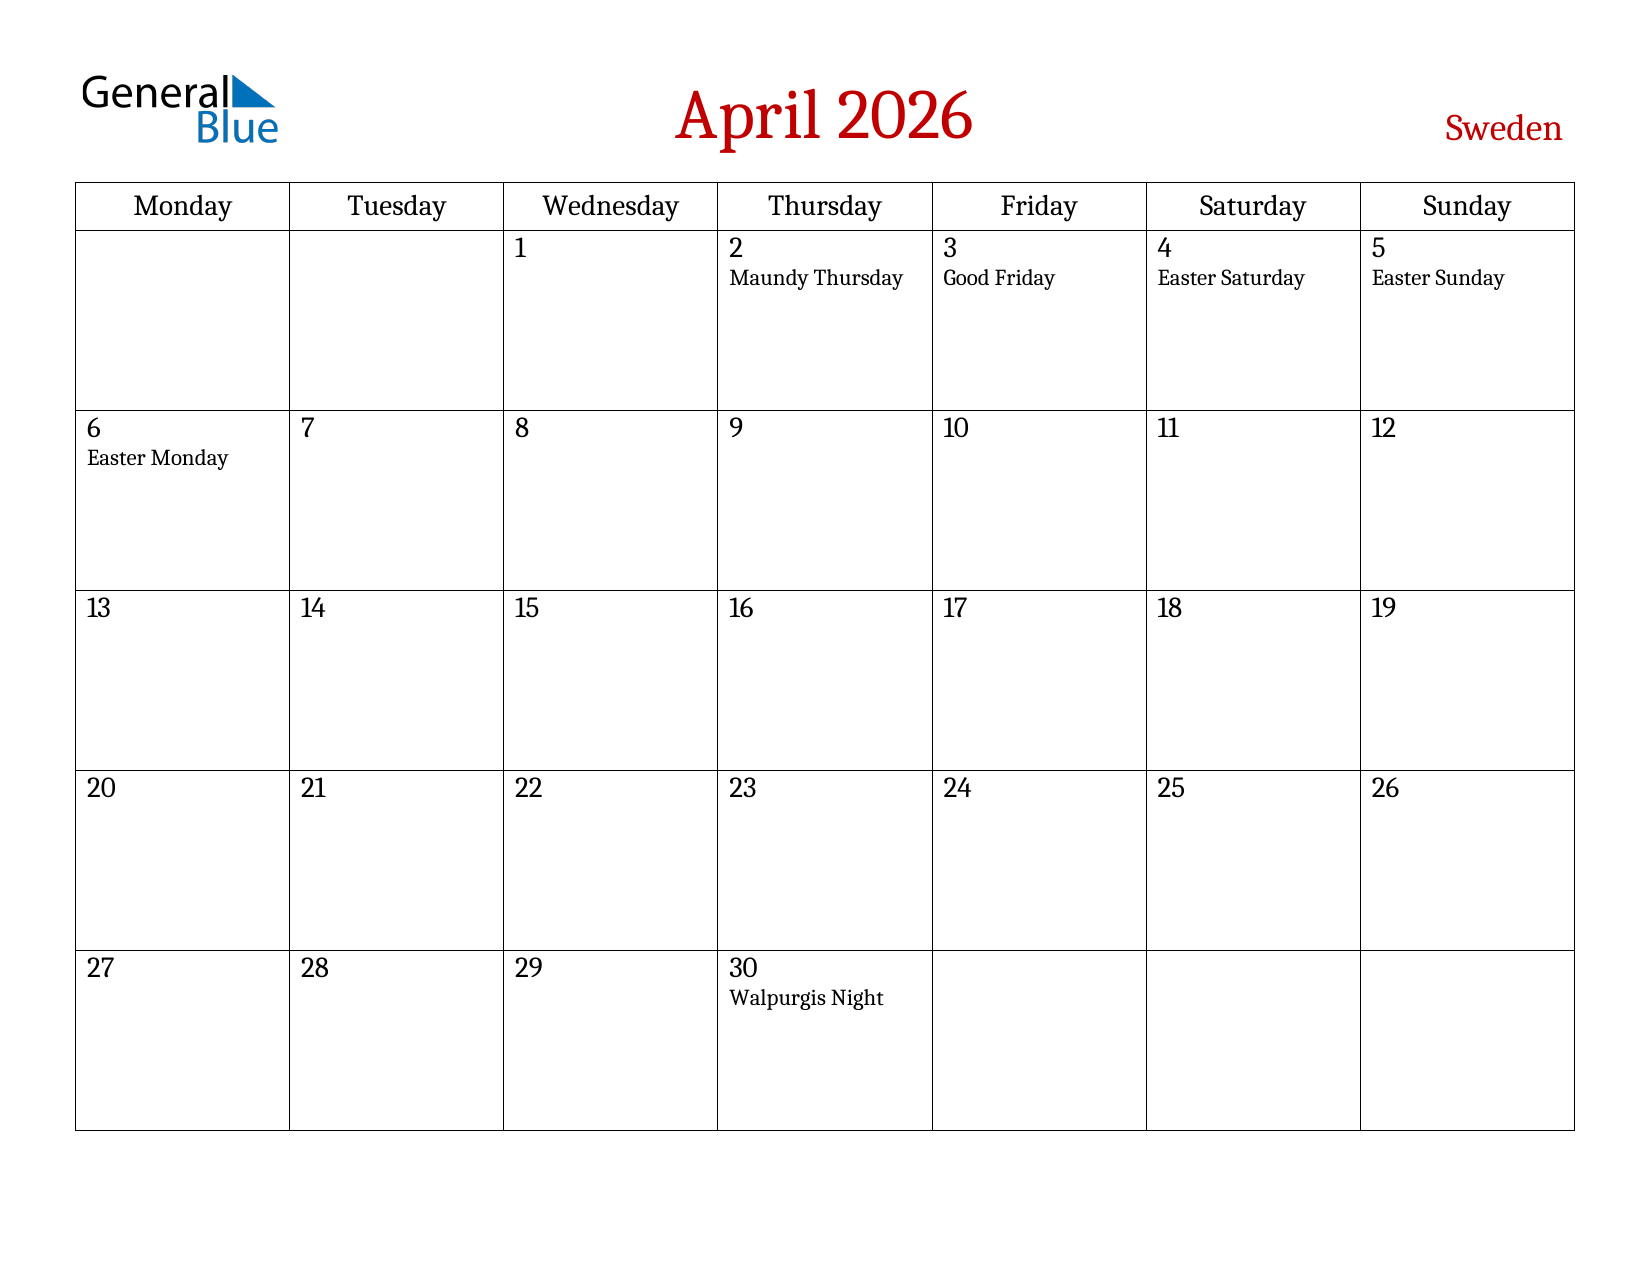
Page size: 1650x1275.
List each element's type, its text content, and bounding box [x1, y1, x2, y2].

table_cell [933, 625, 1146, 770]
table_cell [1147, 805, 1360, 950]
table_cell [290, 445, 503, 590]
table_cell 6 [76, 411, 289, 444]
table_cell 26 [1361, 771, 1574, 805]
table_cell [290, 265, 503, 410]
table_cell 1 [504, 231, 717, 264]
table_cell [933, 445, 1146, 590]
table_cell [504, 445, 717, 590]
table_cell 30 [718, 951, 932, 985]
table_cell [1361, 805, 1574, 950]
table_cell [76, 625, 289, 770]
table_cell 28 [290, 951, 503, 985]
table_cell Tuesday [290, 183, 503, 230]
table_cell [1147, 445, 1360, 590]
table_cell [504, 265, 717, 410]
table_cell 14 [290, 591, 503, 625]
table_cell [1361, 951, 1574, 985]
table_cell Friday [933, 183, 1146, 230]
table_cell 16 [718, 591, 932, 625]
table_cell [1361, 985, 1574, 1130]
table_cell [1147, 625, 1360, 770]
table_cell [1147, 951, 1360, 985]
table_cell [1361, 625, 1574, 770]
table_cell [718, 805, 932, 950]
table_cell 4 [1147, 231, 1360, 264]
table_cell Walpurgis Night [718, 985, 932, 1130]
table_cell 18 [1147, 591, 1360, 625]
table_header April 2026 [504, 75, 1146, 182]
table_cell 24 [933, 771, 1146, 805]
table_cell 25 [1147, 771, 1360, 805]
table_cell [504, 625, 717, 770]
table_header Sweden [1146, 75, 1574, 182]
table_cell 12 [1361, 411, 1574, 444]
table_cell 5 [1361, 231, 1574, 264]
table_cell Easter Saturday [1147, 265, 1360, 410]
table_cell 15 [504, 591, 717, 625]
picture [82, 75, 278, 143]
table_cell 10 [933, 411, 1146, 444]
table_cell Sunday [1361, 183, 1574, 230]
table_cell [718, 445, 932, 590]
table_cell 2 [718, 231, 932, 264]
table_cell 17 [933, 591, 1146, 625]
table_cell Wednesday [504, 183, 717, 230]
table_cell [504, 985, 717, 1130]
table_cell [1147, 985, 1360, 1130]
table_cell 22 [504, 771, 717, 805]
table_cell [933, 805, 1146, 950]
table_cell 20 [76, 771, 289, 805]
table_cell [290, 625, 503, 770]
table_cell [290, 231, 503, 264]
table_cell 21 [290, 771, 503, 805]
table_cell 19 [1361, 591, 1574, 625]
table_cell 11 [1147, 411, 1360, 444]
table_cell 27 [76, 951, 289, 985]
table_cell [290, 985, 503, 1130]
table_cell 9 [718, 411, 932, 444]
table_cell [933, 951, 1146, 985]
table_cell Good Friday [933, 265, 1146, 410]
table_cell Maundy Thursday [718, 265, 932, 410]
table_cell [76, 805, 289, 950]
table_cell 29 [504, 951, 717, 985]
table_cell 8 [504, 411, 717, 444]
table_cell Thursday [718, 183, 932, 230]
table_header [76, 75, 503, 182]
table_cell [933, 985, 1146, 1130]
table_cell Easter Sunday [1361, 265, 1574, 410]
table_cell 23 [718, 771, 932, 805]
table_cell Saturday [1147, 183, 1360, 230]
table_cell [718, 625, 932, 770]
table_cell 7 [290, 411, 503, 444]
table_cell Monday [76, 183, 289, 230]
table_cell Easter Monday [76, 445, 289, 590]
table_cell 13 [76, 591, 289, 625]
table_cell [504, 805, 717, 950]
table_cell [290, 805, 503, 950]
table_cell [76, 265, 289, 410]
table_cell [1361, 445, 1574, 590]
table_cell [76, 231, 289, 264]
table_cell [76, 985, 289, 1130]
table_cell 3 [933, 231, 1146, 264]
